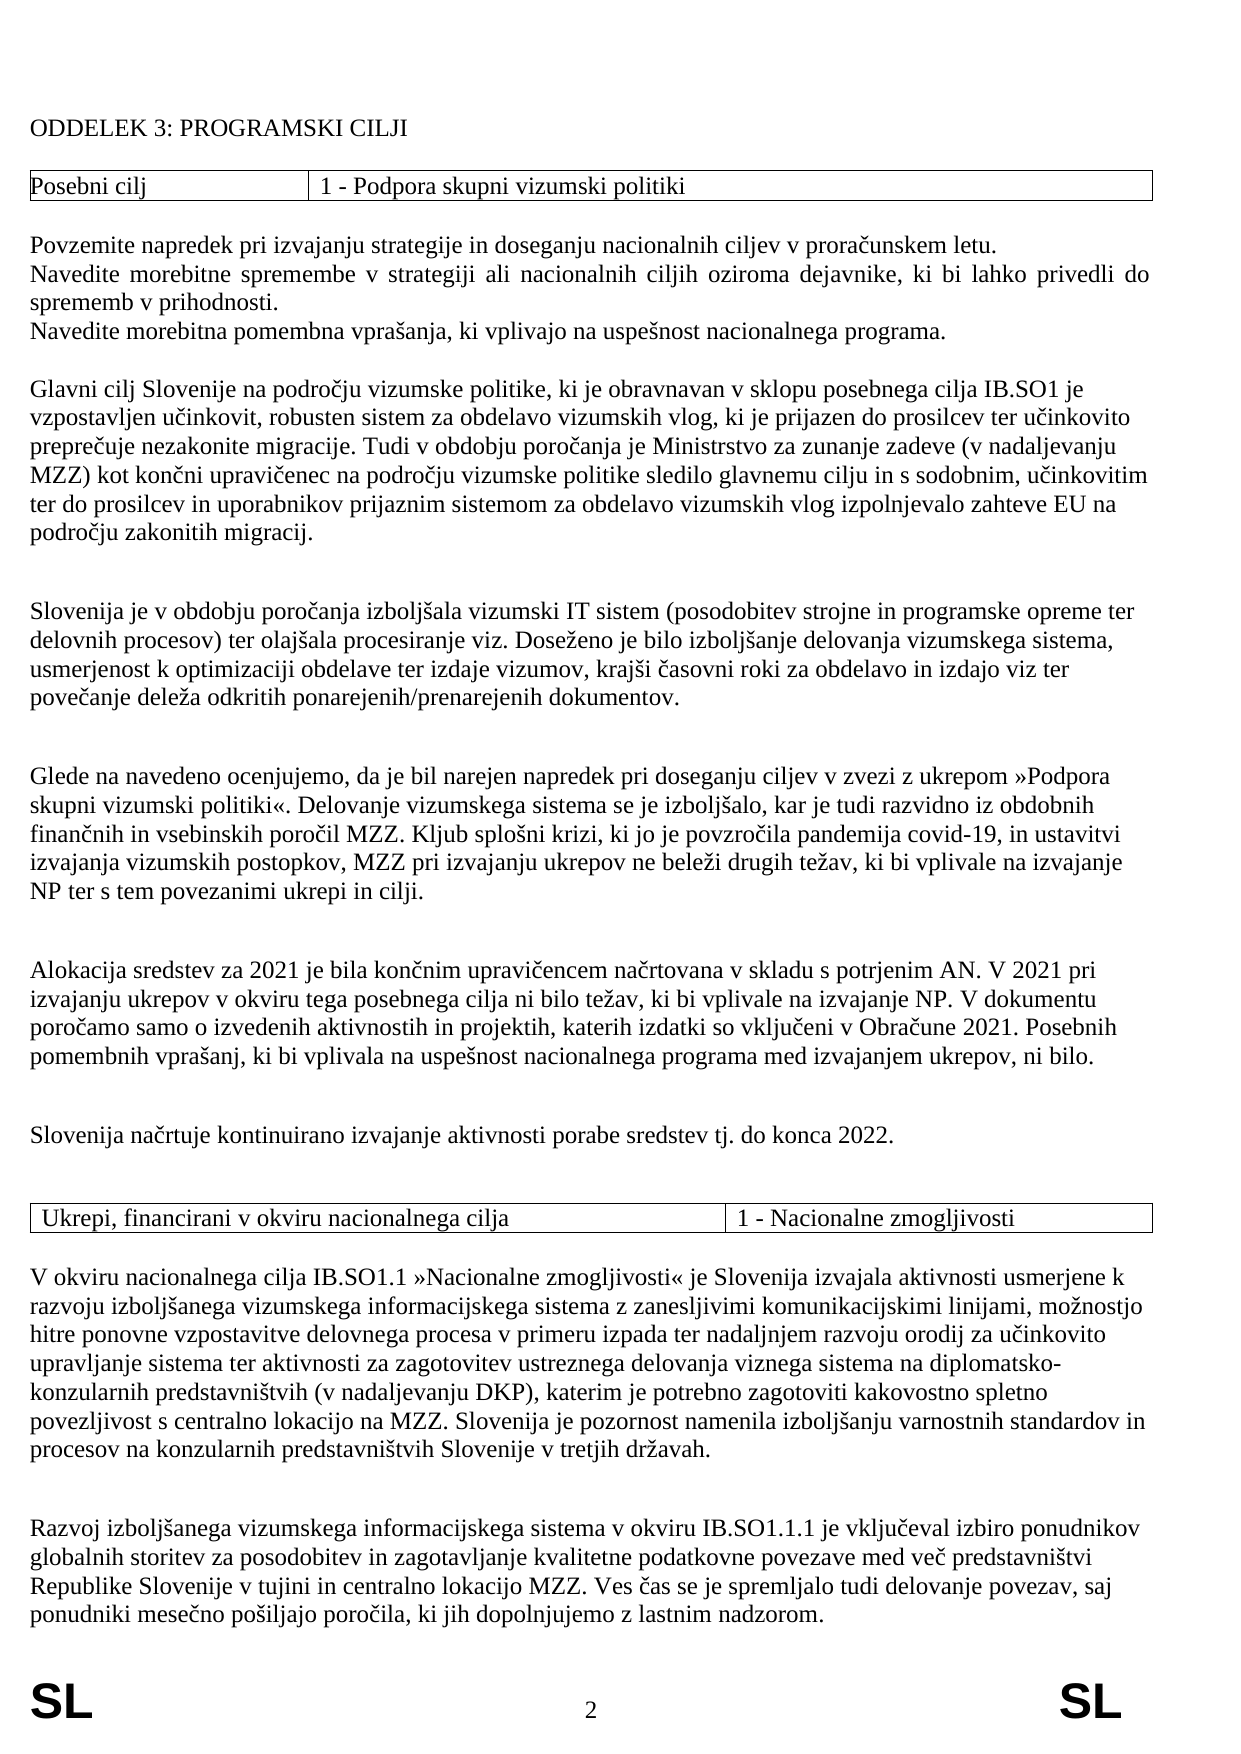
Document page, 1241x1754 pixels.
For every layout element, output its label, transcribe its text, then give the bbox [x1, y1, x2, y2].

text Glede na navedeno ocenjujemo, da je bil narejen napredek pri doseganju ciljev v zvezi z ukrepom »Podpora skupni vizumski politiki«. Delovanje vizumskega sistema se je izboljšalo, kar je tudi razvidno iz obdobnih finančnih in vsebinskih poročil MZZ. Kljub splošni krizi, ki jo je povzročila pandemija covid-19, in ustavitvi izvajanja vizumskih postopkov, MZZ pri izvajanju ukrepov ne beleži drugih težav, ki bi vplivale na izvajanje NP ter s tem povezanimi ukrepi in cilji. [29, 761, 1152, 905]
text Razvoj izboljšanega vizumskega informacijskega sistema v okviru IB.SO1.1.1 je vključeval izbiro ponudnikov globalnih storitev za posodobitev in zagotavljanje kvalitetne podatkovne povezave med več predstavništvi Republike Slovenije v tujini in centralno lokacijo MZZ. Ves čas se je spremljalo tudi delovanje povezav, saj ponudniki mesečno pošiljajo poročila, ki jih dopolnjujemo z lastnim nadzorom. [29, 1513, 1152, 1628]
table_header Posebni cilj [31, 171, 308, 200]
text Navedite morebitna pomembna vprašanja, ki vplivajo na uspešnost nacionalnega programa. [29, 316, 1152, 345]
text ODDELEK 3: PROGRAMSKI CILJI [29, 113, 1152, 142]
text Alokacija sredstev za 2021 je bila končnim upravičencem načrtovana v skladu s potrjenim AN. V 2021 pri izvajanju ukrepov v okviru tega posebnega cilja ni bilo težav, ki bi vplivale na izvajanje NP. V dokumentu poročamo samo o izvedenih aktivnostih in projektih, katerih izdatki so vključeni v Obračune 2021. Posebnih pomembnih vprašanj, ki bi vplivala na uspešnost nacionalnega programa med izvajanjem ukrepov, ni bilo. [29, 955, 1152, 1070]
text Glavni cilj Slovenije na področju vizumske politike, ki je obravnavan v sklopu posebnega cilja IB.SO1 je vzpostavljen učinkovit, robusten sistem za obdelavo vizumskih vlog, ki je prijazen do prosilcev ter učinkovito preprečuje nezakonite migracije. Tudi v obdobju poročanja je Ministrstvo za zunanje zadeve (v nadaljevanju MZZ) kot končni upravičenec na področju vizumske politike sledilo glavnemu cilju in s sodobnim, učinkovitim ter do prosilcev in uporabnikov prijaznim sistemom za obdelavo vizumskih vlog izpolnjevalo zahteve EU na področju zakonitih migracij. [29, 374, 1152, 546]
table_header 1 - Nacionalne zmogljivosti [726, 1204, 1152, 1232]
text Povzemite napredek pri izvajanju strategije in doseganju nacionalnih ciljev v proračunskem letu. [29, 230, 1152, 259]
text V okviru nacionalnega cilja IB.SO1.1 »Nacionalne zmogljivosti« je Slovenija izvajala aktivnosti usmerjene k razvoju izboljšanega vizumskega informacijskega sistema z zanesljivimi komunikacijskimi linijami, možnostjo hitre ponovne vzpostavitve delovnega procesa v primeru izpada ter nadaljnjem razvoju orodij za učinkovito upravljanje sistema ter aktivnosti za zagotovitev ustreznega delovanja viznega sistema na diplomatsko-konzularnih predstavništvih (v nadaljevanju DKP), katerim je potrebno zagotoviti kakovostno spletno povezljivost s centralno lokacijo na MZZ. Slovenija je pozornost namenila izboljšanju varnostnih standardov in procesov na konzularnih predstavništvih Slovenije v tretjih državah. [29, 1262, 1152, 1463]
text Slovenija je v obdobju poročanja izboljšala vizumski IT sistem (posodobitev strojne in programske opreme ter delovnih procesov) ter olajšala procesiranje viz. Doseženo je bilo izboljšanje delovanja vizumskega sistema, usmerjenost k optimizaciji obdelave ter izdaje vizumov, krajši časovni roki za obdelavo in izdajo viz ter povečanje deleža odkritih ponarejenih/prenarejenih dokumentov. [29, 596, 1152, 711]
text Slovenija načrtuje kontinuirano izvajanje aktivnosti porabe sredstev tj. do konca 2022. [29, 1120, 1152, 1149]
table_header 1 - Podpora skupni vizumski politiki [309, 171, 1152, 200]
table_header Ukrepi, financirani v okviru nacionalnega cilja [31, 1204, 725, 1232]
text Navedite morebitne spremembe v strategiji ali nacionalnih ciljih oziroma dejavnike, ki bi lahko privedli do sprememb v prihodnosti. [29, 259, 1152, 316]
